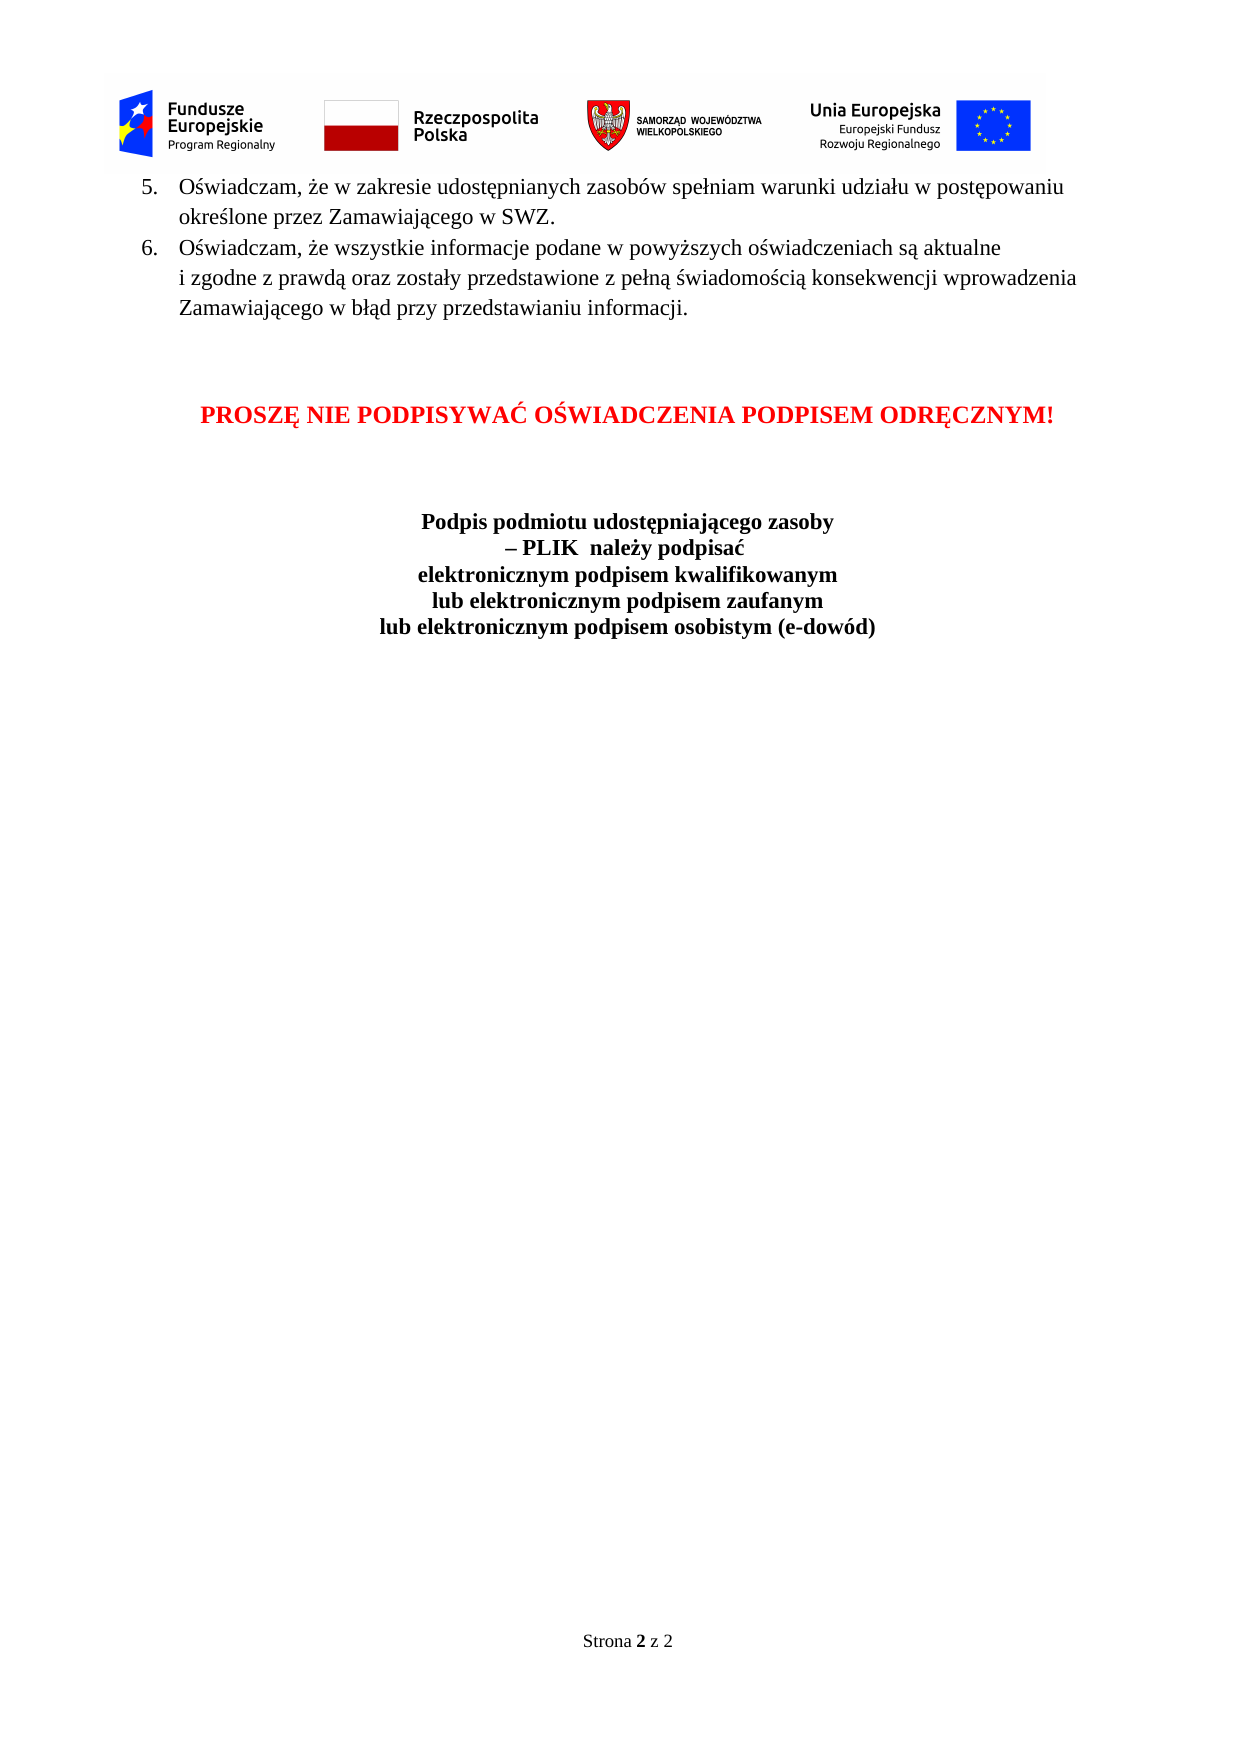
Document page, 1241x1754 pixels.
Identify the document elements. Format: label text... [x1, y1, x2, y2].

picture [103, 73, 1047, 174]
list Oświadczam, że wszystkie informacje podane w powyższych oświadczeniach są aktualne i zgodne z prawdą oraz zostały przedstawione z pełną świadomością konsekwencji wprowadzenia Zamawiającego w błąd przy przedstawianiu informacji. [141, 233, 1152, 320]
text Podpis podmiotu udostępniającego zasoby [103, 508, 1152, 534]
text PROSZĘ NIE PODPISYWAĆ OŚWIADCZENIA PODPISEM ODRĘCZNYM! [103, 400, 1152, 429]
text lub elektronicznym podpisem osobistym (e-dowód) [103, 613, 1152, 640]
list Oświadczam, że w zakresie udostępnianych zasobów spełniam warunki udziału w postępowaniu określone przez Zamawiającego w SWZ. [141, 173, 1152, 230]
text – PLIK należy podpisać elektronicznym podpisem kwalifikowanym [103, 534, 1152, 587]
text lub elektronicznym podpisem zaufanym [103, 587, 1152, 613]
